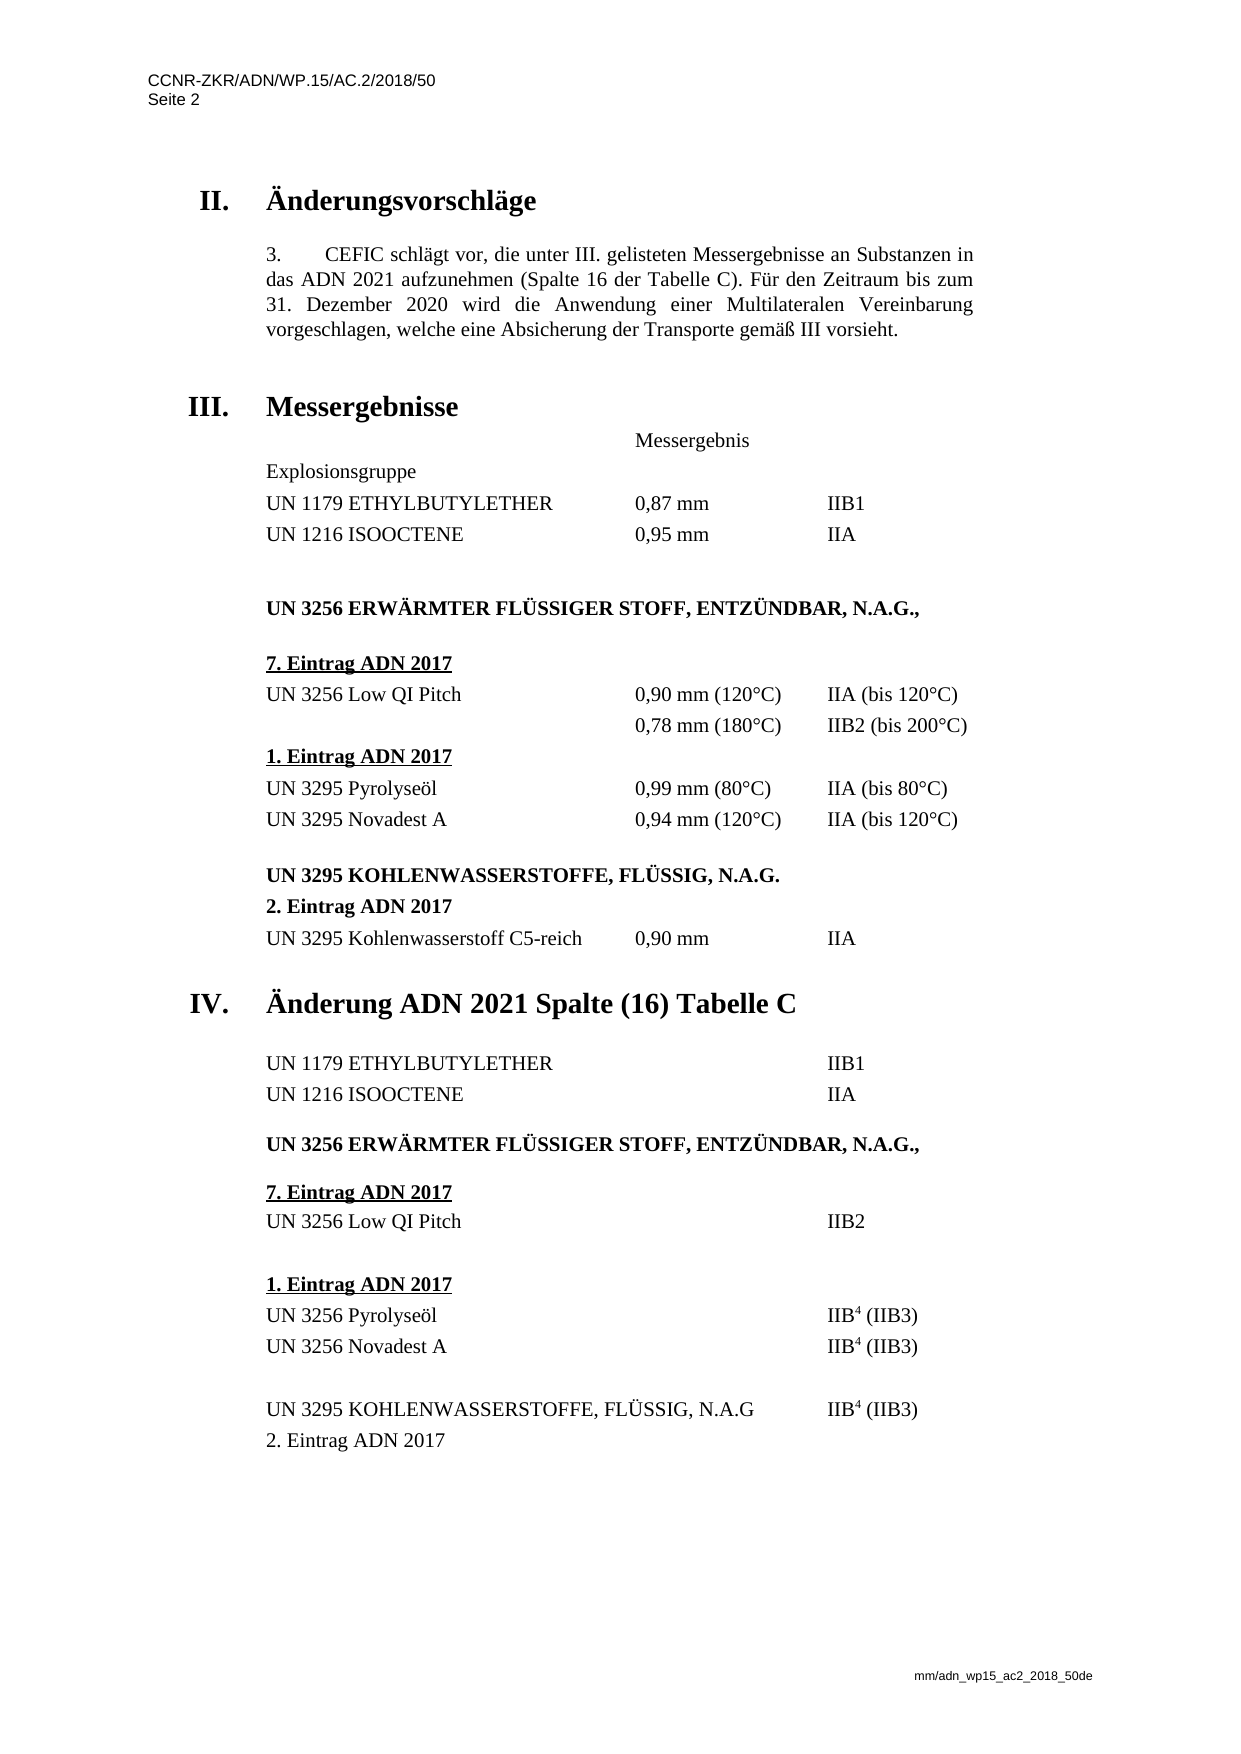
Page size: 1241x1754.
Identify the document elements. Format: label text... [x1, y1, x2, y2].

text 1. Eintrag ADN 2017 [266, 739, 974, 770]
text UN 3256 Pyrolyseöl IIB4 (IIB3) [266, 1297, 974, 1329]
text UN 3295 Kohlenwasserstoffe, Flüssig, N.a.g IIB4 (IIB3) [266, 1391, 974, 1422]
text 7. Eintrag ADN 2017 [266, 645, 974, 676]
text Explosionsgruppe [266, 454, 974, 485]
text UN 1216 ISOOCTENE 0,95 mm IIA [266, 516, 974, 548]
text II. Änderungsvorschläge [148, 185, 974, 216]
text UN 3295 Novadest A 0,94 mm (120°C) IIA (bis 120°C) [266, 801, 974, 832]
text UN 1179 ETHYLBUTYLETHER IIB1 [266, 1045, 974, 1076]
text III. Messergebnisse [148, 391, 974, 423]
text 7. Eintrag ADN 2017 [266, 1179, 1092, 1204]
text UN 3295 Pyrolyseöl 0,99 mm (80°C) IIA (bis 80°C) [266, 770, 974, 801]
text 0,78 mm (180°C) IIB2 (bis 200°C) [266, 707, 974, 739]
text 1. Eintrag ADN 2017 [266, 1266, 974, 1297]
text UN 3256 Low QI Pitch 0,90 mm (120°C) IIA (bis 120°C) [266, 676, 974, 707]
text UN 3256 ERWÄRMTER FLÜSSIGER STOFF, ENTZÜNDBAR, N.A.G., [266, 596, 1092, 620]
text Messergebnis [266, 423, 974, 454]
text 3. CEFIC schlägt vor, die unter III. gelisteten Messergebnisse an Substanzen in das ADN 2021 aufzunehmen (Spalte 16 der Tabelle C). Für den Zeitraum bis zum 31. Dezember 2020 wird die Anwendung einer Multilateralen Vereinbarung vorgeschlagen, welche eine Absicherung der Transporte gemäß III vorsieht. [266, 241, 974, 341]
text UN 3256 ERWÄRMTER FLÜSSIGER STOFF, ENTZÜNDBAR, N.A.G., [266, 1131, 1092, 1156]
text UN 3295 KOHLENWASSERSTOFFE, FLÜSSIG, N.A.G. [266, 857, 974, 889]
text IV. Änderung ADN 2021 Spalte (16) Tabelle C [148, 989, 974, 1020]
text UN 3256 Novadest A IIB4 (IIB3) [266, 1329, 974, 1360]
text UN 1216 ISOOCTENE IIA [266, 1076, 974, 1107]
text UN 3256 Low QI Pitch IIB2 [266, 1204, 974, 1235]
text 2. Eintrag ADN 2017 [266, 1422, 974, 1454]
text 2. Eintrag ADN 2017 [266, 889, 974, 920]
text UN 3295 Kohlenwasserstoff C5-reich 0,90 mm IIA [266, 920, 974, 951]
text UN 1179 ETHYLBUTYLETHER 0,87 mm IIB1 [266, 485, 974, 516]
